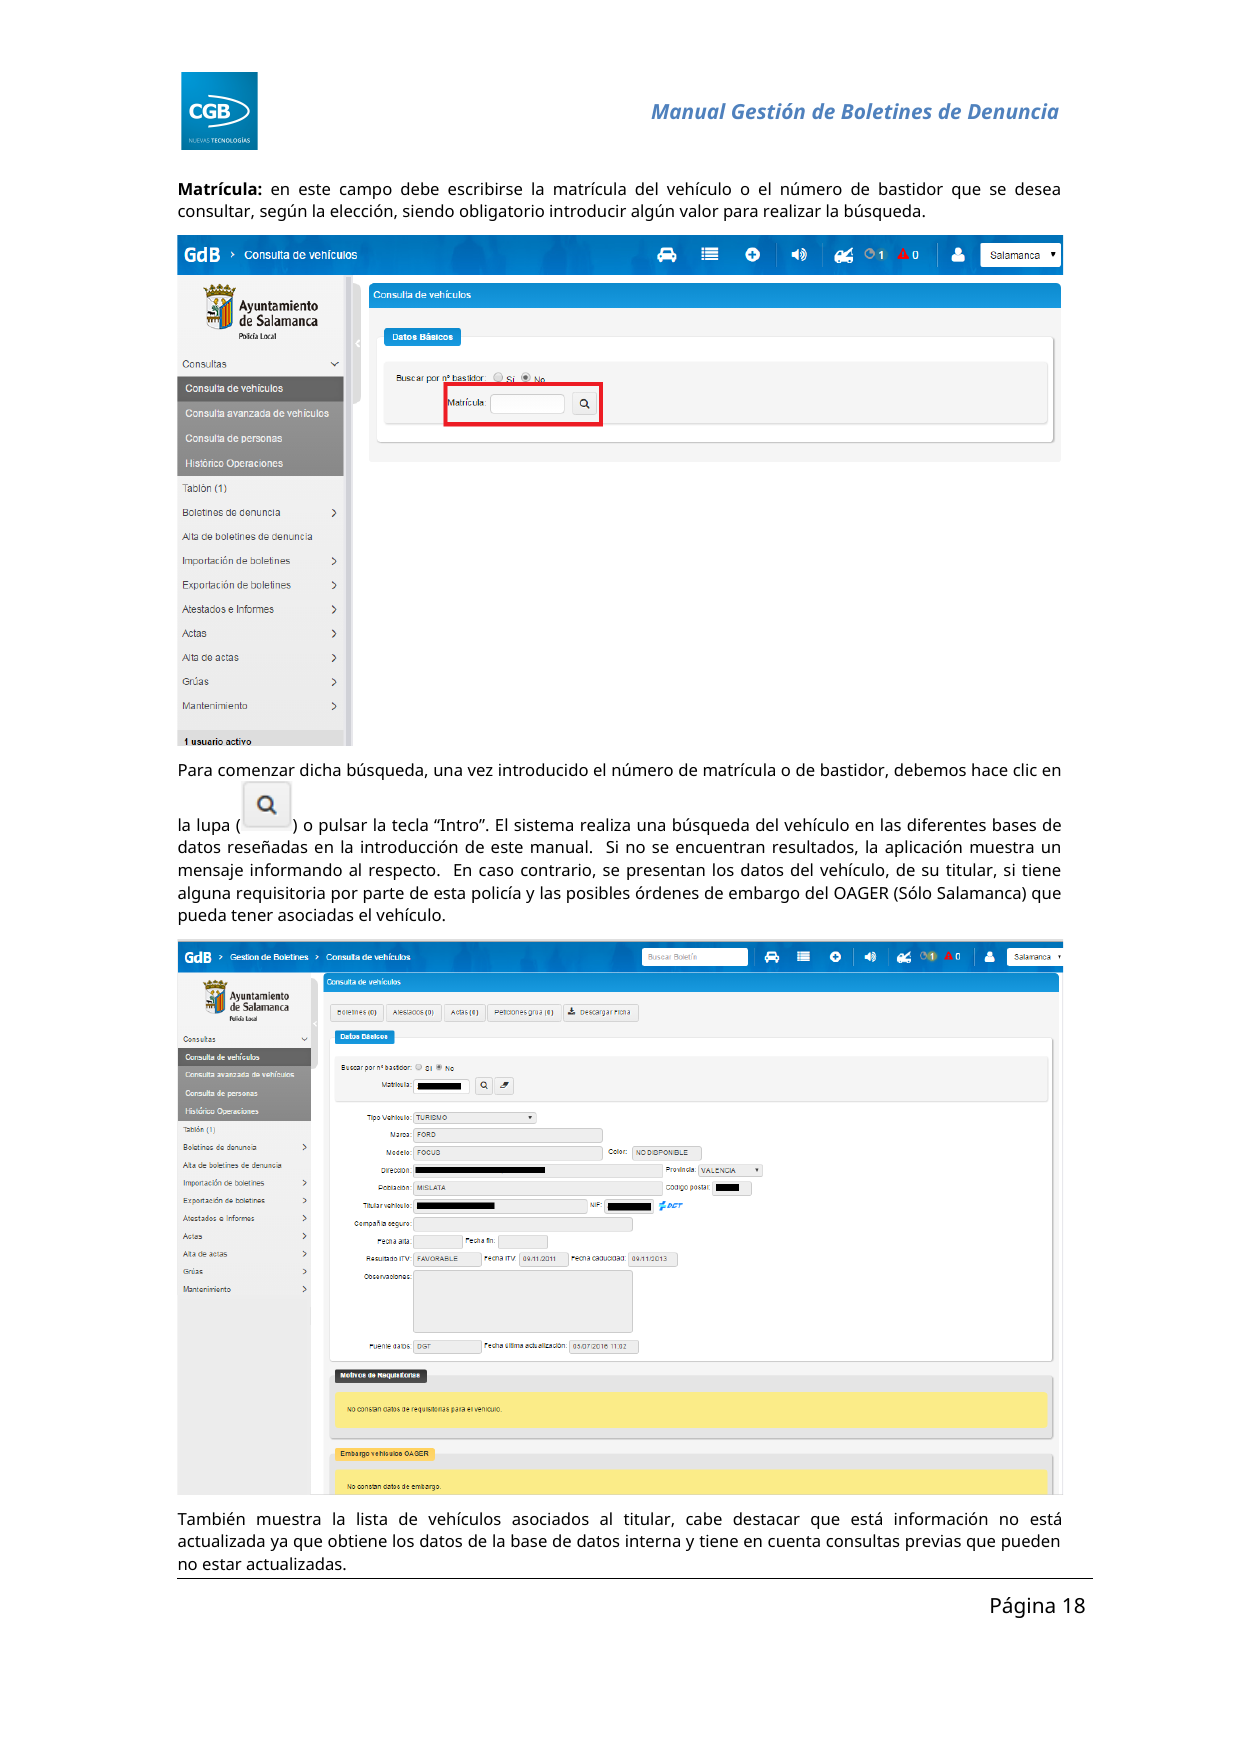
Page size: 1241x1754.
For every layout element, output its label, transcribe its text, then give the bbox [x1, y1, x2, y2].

text También muestra la lista de vehículos asociados al titular, cabe destacar que está información no está actualizada ya que obtiene los datos de la base de datos interna y tiene en cuenta consultas previas que pueden no estar actualizadas. [177, 1507, 1063, 1575]
text Matrícula: en este campo debe escribirse la matrícula del vehículo o el número de bastidor que se desea consultar, según la elección, siendo obligatorio introducir algún valor para realizar la búsqueda. [177, 177, 1063, 223]
picture [177, 235, 1064, 746]
picture [240, 781, 293, 831]
picture [190, 104, 201, 118]
picture [203, 104, 229, 118]
picture [177, 939, 1064, 1495]
text Para comenzar dicha búsqueda, una vez introducido el número de matrícula o de bastidor, debemos hace clic en la lupa () o pulsar la tecla “Intro”. El sistema realiza una búsqueda del vehículo en las diferentes bases de datos reseñadas en la introducción de este manual. Si no se encuentran resultados, la aplicación muestra un mensaje informando al respecto. En caso contrario, se presentan los datos del vehículo, de su titular, si tiene alguna requisitoria por parte de esta policía y las posibles órdenes de embargo del OAGER (Sólo Salamanca) que pueda tener asociadas el vehículo. [177, 758, 1063, 927]
